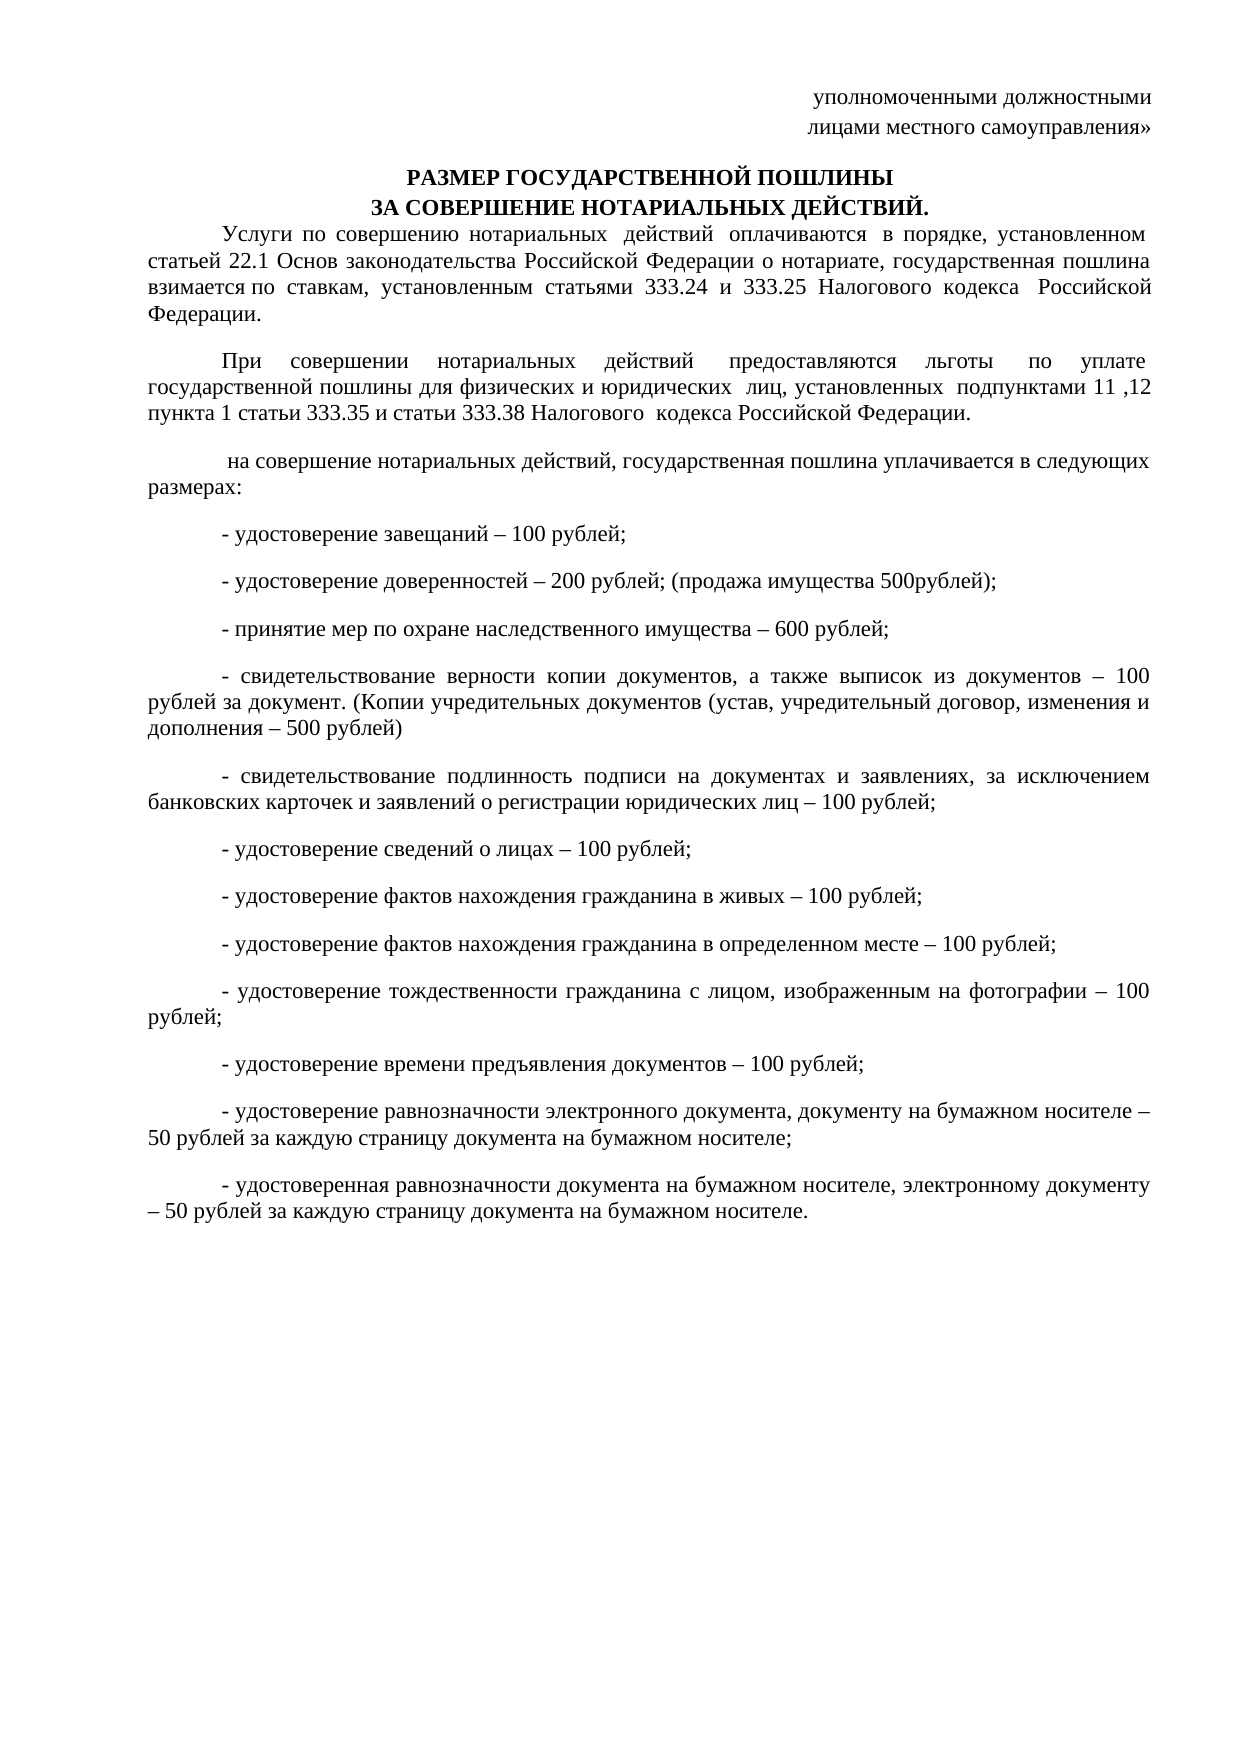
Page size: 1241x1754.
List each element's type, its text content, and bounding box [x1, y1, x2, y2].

text - удостоверение времени предъявления документов – 100 рублей; [148, 1050, 1152, 1077]
text - принятие мер по охране наследственного имущества – 600 рублей; [148, 614, 1152, 641]
text на совершение нотариальных действий, государственная пошлина уплачивается в следующих размерах: [148, 447, 1152, 499]
text - свидетельствование верности копии документов, а также выписок из документов – 100 рублей за документ. (Копии учредительных документов (устав, учредительный договор, изменения и дополнения – 500 рублей) [148, 662, 1152, 741]
text - удостоверение сведений о лицах – 100 рублей; [148, 835, 1152, 862]
text - удостоверение равнозначности электронного документа, документу на бумажном носителе – 50 рублей за каждую страницу документа на бумажном носителе; [148, 1097, 1152, 1150]
text - удостоверение фактов нахождения гражданина в определенном месте – 100 рублей; [148, 929, 1152, 956]
text - удостоверение доверенностей – 200 рублей; (продажа имущества 500рублей); [148, 567, 1152, 594]
text ЗА СОВЕРШЕНИЕ НОТАРИАЛЬНЫХ ДЕЙСТВИЙ. [148, 194, 1152, 221]
text - свидетельствование подлинность подписи на документах и заявлениях, за исключением банковских карточек и заявлений о регистрации юридических лиц – 100 рублей; [148, 762, 1152, 814]
text - удостоверение фактов нахождения гражданина в живых – 100 рублей; [148, 882, 1152, 909]
text - удостоверение завещаний – 100 рублей; [148, 520, 1152, 547]
text - удостоверенная равнозначности документа на бумажном носителе, электронному документу – 50 рублей за каждую страницу документа на бумажном носителе. [148, 1171, 1152, 1224]
text При совершении нотариальных действий предоставляются льготы по уплате государственной пошлины для физических и юридических лиц, установленных подпунктами 11 ,12 пункта 1 статьи 333.35 и статьи 333.38 Налогового кодекса Российской Федерации. [148, 347, 1152, 426]
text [753, 83, 1152, 139]
text - удостоверение тождественности гражданина с лицом, изображенным на фотографии – 100 рублей; [148, 977, 1152, 1029]
text РАЗМЕР ГОСУДАРСТВЕННОЙ ПОШЛИНЫ [148, 164, 1152, 190]
text Услуги по совершению нотариальных действий оплачиваются в порядке, установленном статьей 22.1 Основ законодательства Российской Федерации о нотариате, государственная пошлина взимается по ставкам, установленным статьями 333.24 и 333.25 Налогового кодекса Российской Федерации. [148, 221, 1152, 326]
